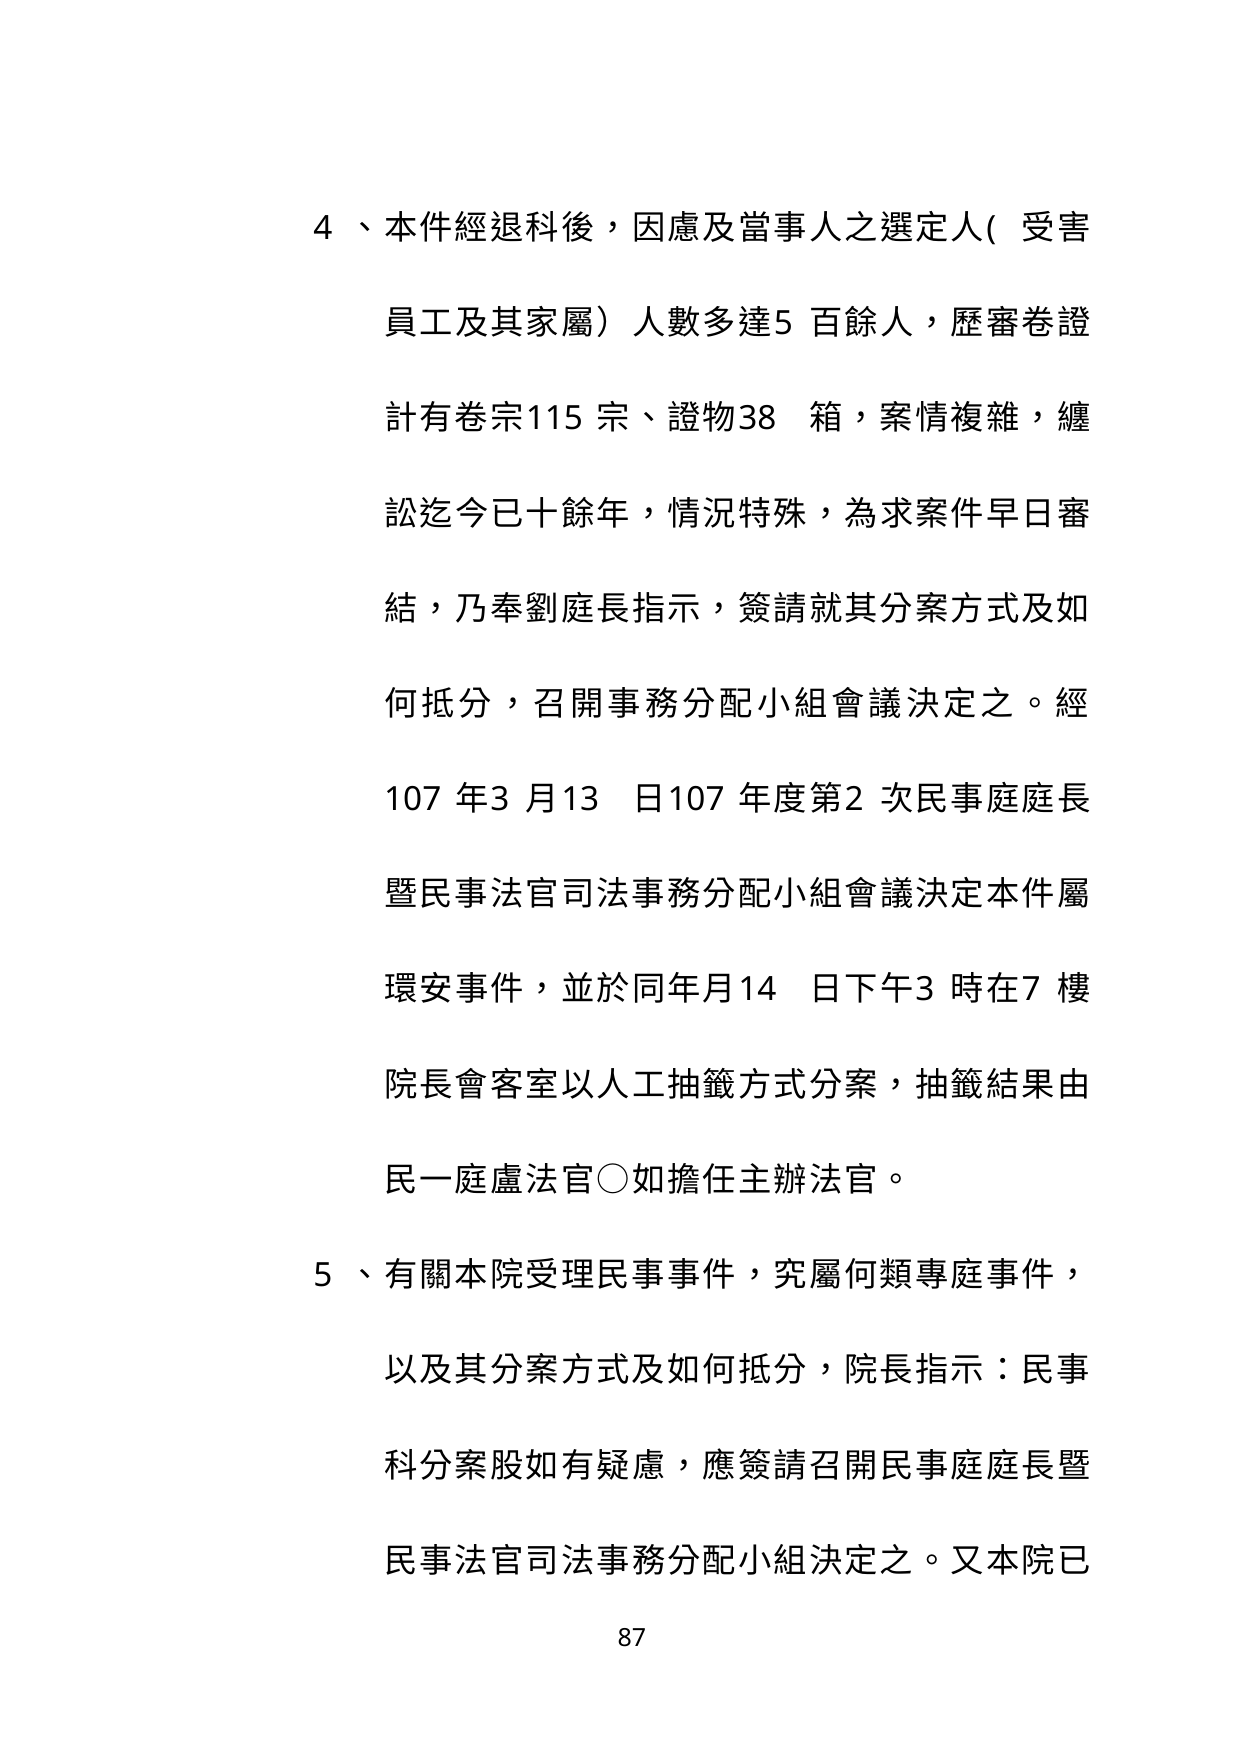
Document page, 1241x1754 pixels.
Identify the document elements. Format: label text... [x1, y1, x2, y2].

subtitle 本件經退科後，因慮及當事人之選定人(受害員工及其家屬）人數多達5百餘人，歷審卷證計有卷宗115宗、證物38箱，案情複雜，纏訟迄今已十餘年，情況特殊，為求案件早日審結，乃奉劉庭長指示，簽請就其分案方式及如何抵分，召開事務分配小組會議決定之。經107年3月13日107年度第2次民事庭庭長暨民事法官司法事務分配小組會議決定本件屬環安事件，並於同年月14日下午3時在7樓院長會客室以人工抽籤方式分案，抽籤結果由民一庭盧法官○如擔任主辦法官。 [296, 177, 1092, 1224]
